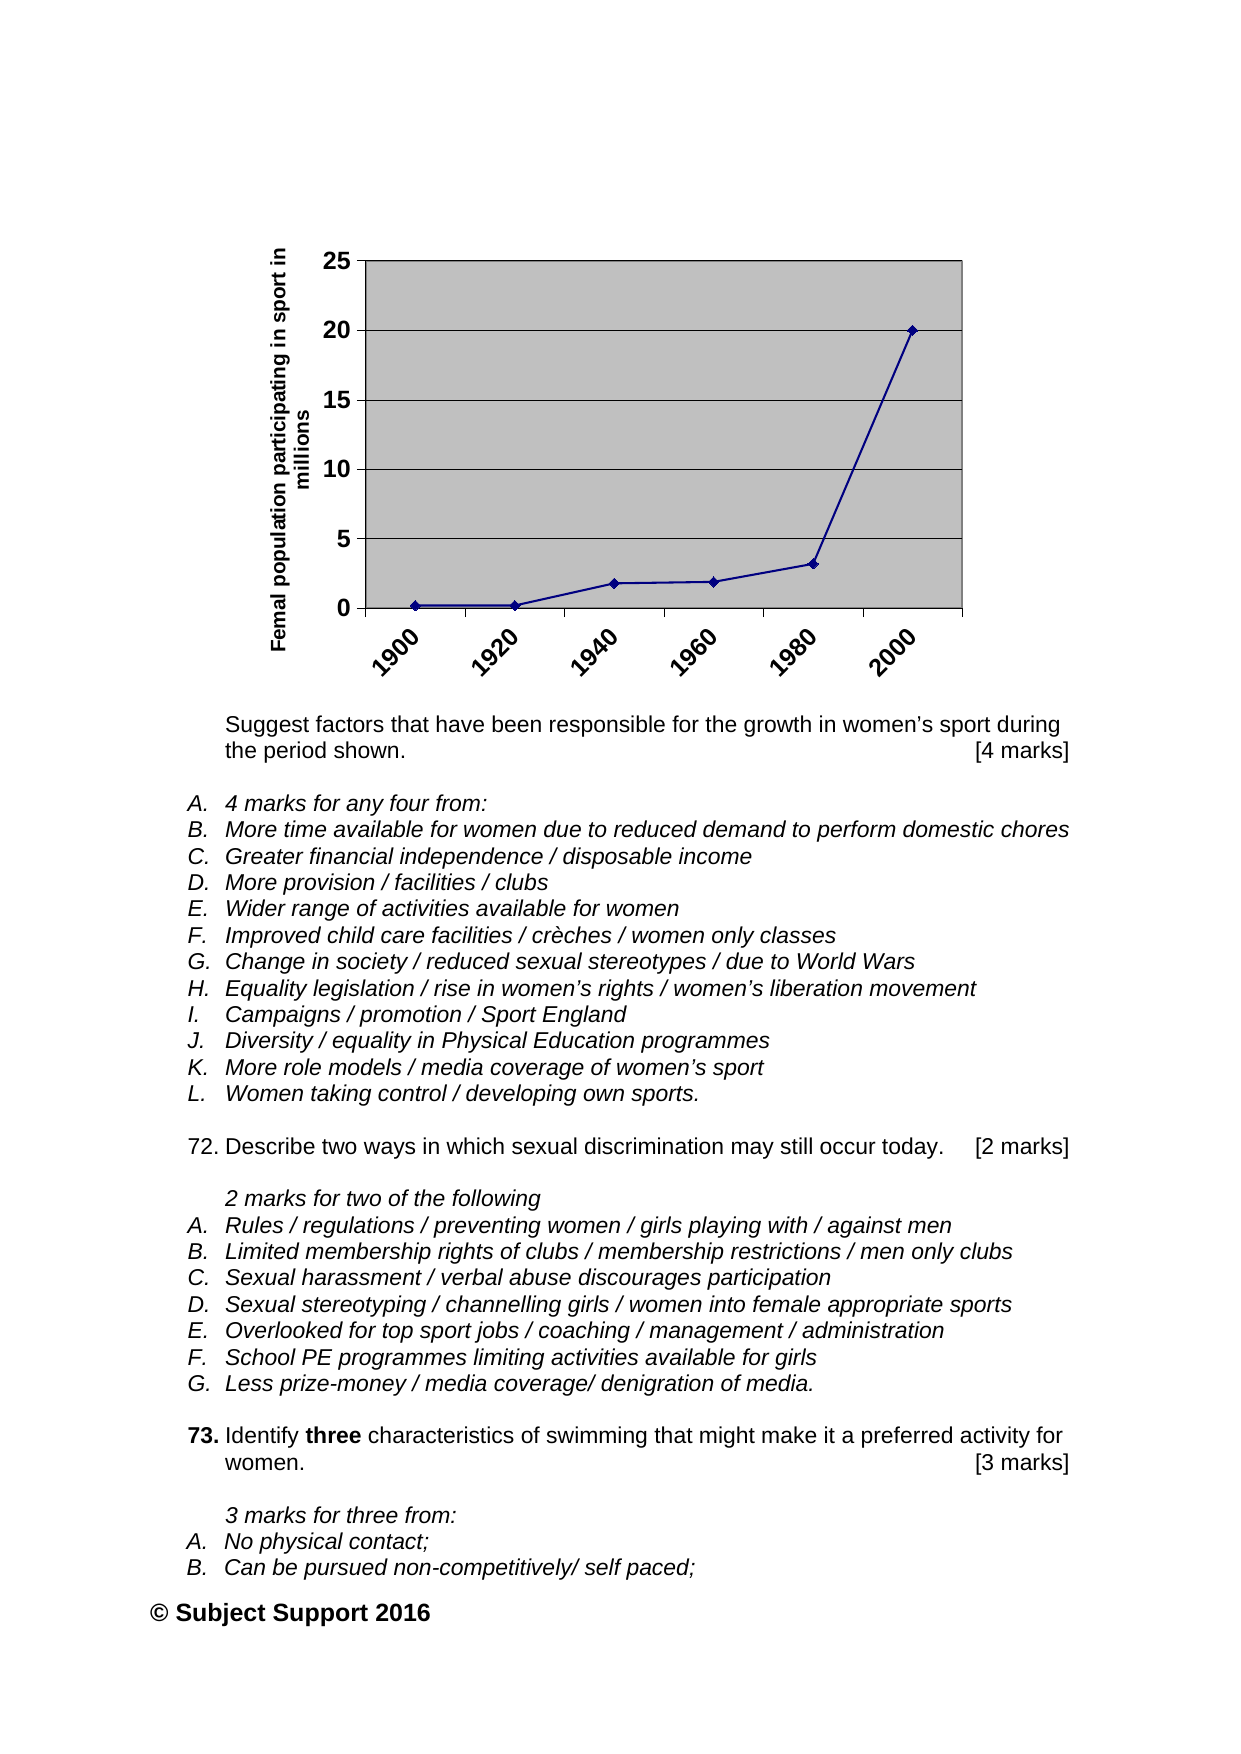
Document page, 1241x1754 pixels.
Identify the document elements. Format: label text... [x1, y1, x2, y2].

list Sexual stereotyping / channelling girls / women into female appropriate sports [187, 1291, 1090, 1317]
list Wider range of activities available for women [187, 895, 1090, 922]
list Campaigns / promotion / Sport England [187, 1001, 1090, 1027]
list No physical contact; [186, 1528, 1090, 1554]
list Improved child care facilities / crèches / women only classes [187, 922, 1090, 948]
list Overlooked for top sport jobs / coaching / management / administration [187, 1317, 1090, 1343]
list More role models / media coverage of women’s sport [187, 1053, 1090, 1080]
list Rules / regulations / preventing women / girls playing with / against men [187, 1212, 1090, 1238]
list Describe two ways in which sexual discrimination may still occur today. [2 marks] [187, 1133, 1090, 1159]
list Identify three characteristics of swimming that might make it a preferred activity for women. [3 marks] [187, 1422, 1090, 1475]
list Women taking control / developing own sports. [187, 1080, 1090, 1106]
list Less prize-money / media coverage/ denigration of media. [187, 1370, 1090, 1396]
text Suggest factors that have been responsible for the growth in women’s sport during the period shown. [4 marks] [150, 711, 1090, 764]
list Equality legislation / rise in women’s rights / women’s liberation movement [187, 974, 1090, 1001]
list More time available for women due to reduced demand to perform domestic chores [187, 816, 1090, 843]
list More provision / facilities / clubs [187, 869, 1090, 895]
list 2 marks for two of the following [225, 1185, 1090, 1212]
text 3 marks for three from: [150, 1502, 1090, 1528]
list School PE programmes limiting activities available for girls [187, 1343, 1090, 1370]
list Sexual harassment / verbal abuse discourages participation [187, 1264, 1090, 1291]
list Change in society / reduced sexual stereotypes / due to World Wars [187, 948, 1090, 974]
list Diversity / equality in Physical Education programmes [187, 1027, 1090, 1053]
list Limited membership rights of clubs / membership restrictions / men only clubs [187, 1238, 1090, 1264]
list Can be pursued non-competitively/ self paced; [186, 1554, 1090, 1581]
list 4 marks for any four from: [187, 790, 1090, 816]
list Greater financial independence / disposable income [187, 843, 1090, 869]
